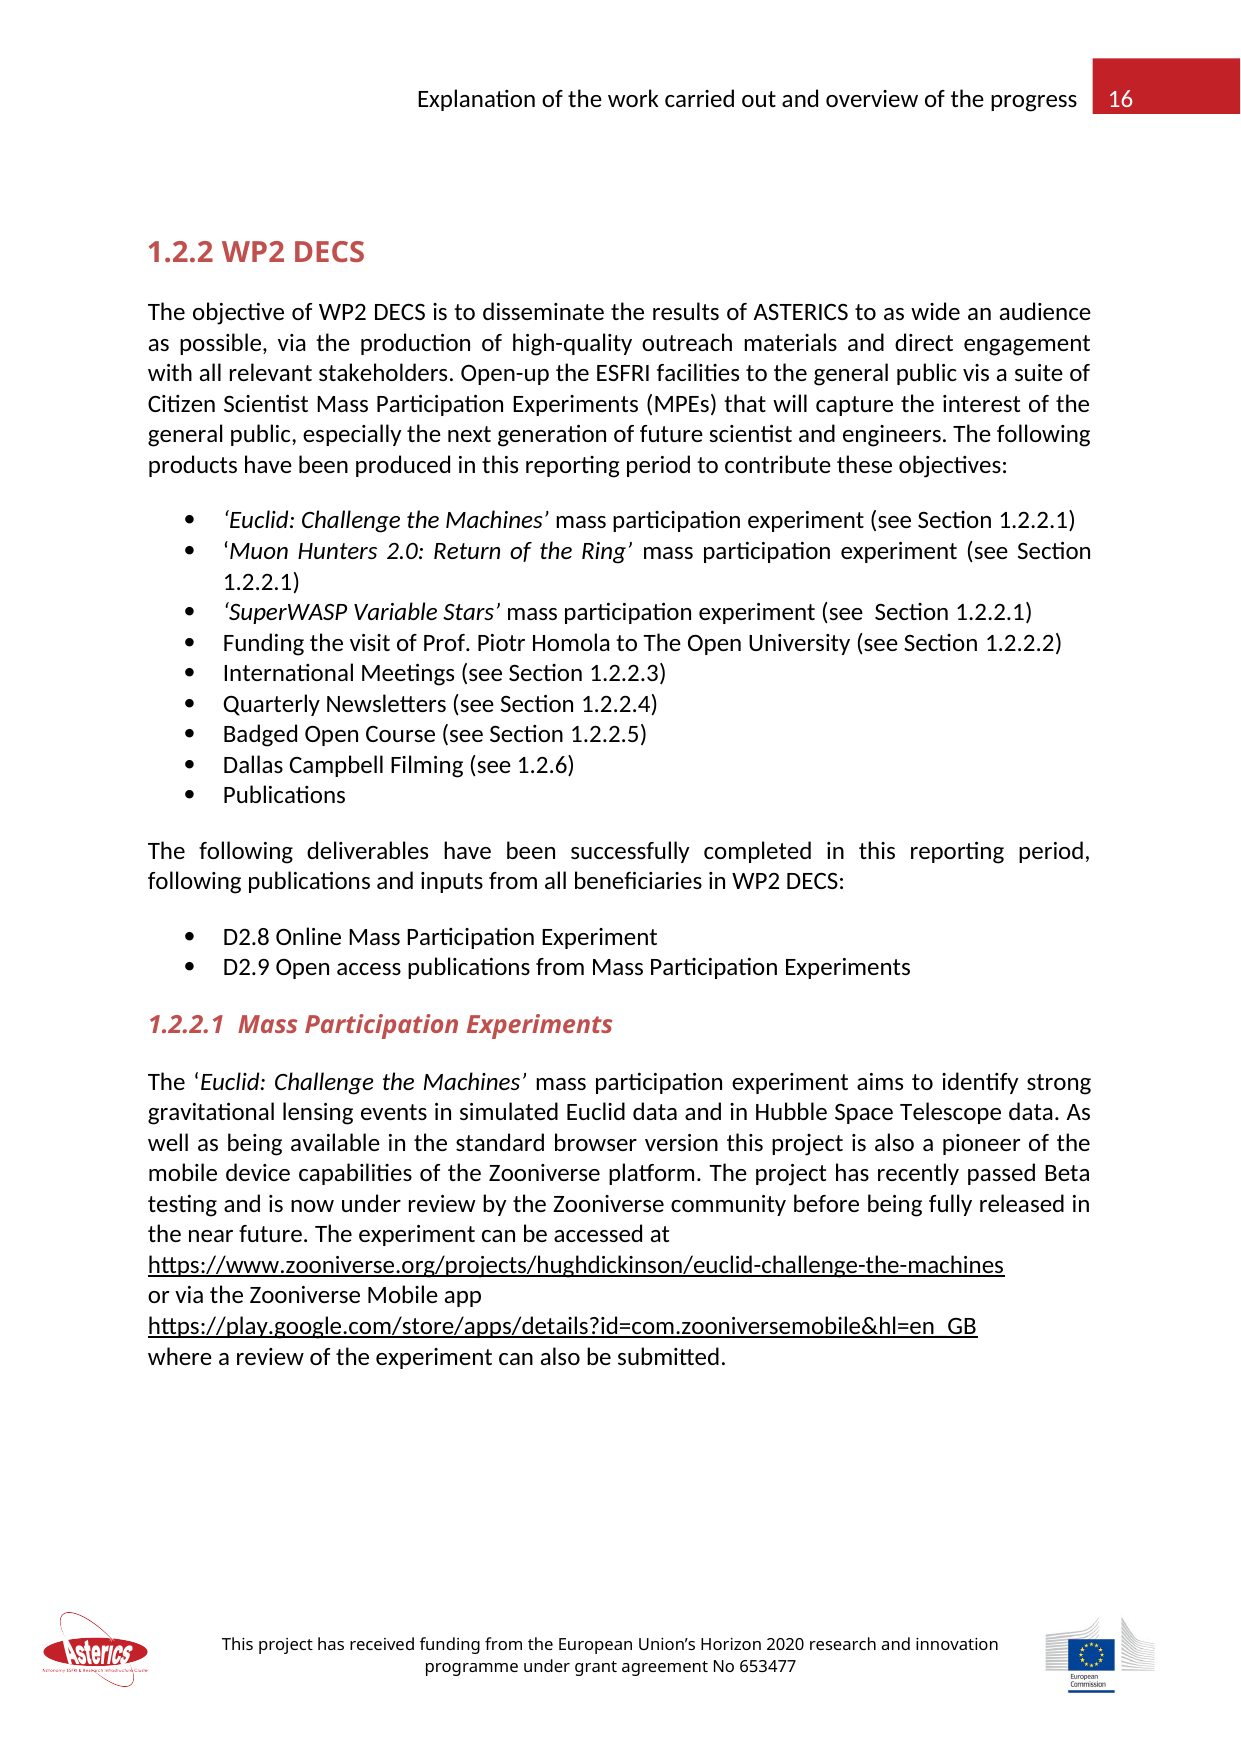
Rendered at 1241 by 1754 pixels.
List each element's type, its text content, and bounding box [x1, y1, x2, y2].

list ‘Muon Hunters 2.0: Return of the Ring’ mass participation experiment (see Section 1.2.2.1) [185, 535, 1092, 596]
list ‘Euclid: Challenge the Machines’ mass participation experiment (see Section 1.2.2.1) [185, 504, 1092, 535]
text The objective of WP2 DECS is to disseminate the results of ASTERICS to as wide an audience as possible, via the production of high-quality outreach materials and direct engagement with all relevant stakeholders. Open-up the ESFRI facilities to the general public vis a suite of Citizen Scientist Mass Participation Experiments (MPEs) that will capture the interest of the general public, especially the next generation of future scientist and engineers. The following products have been produced in this reporting period to contribute these objectives: [148, 296, 1092, 479]
subtitle Mass Participation Experiments [148, 1007, 1092, 1041]
picture [1017, 1613, 1181, 1696]
text where a review of the experiment can also be submitted. [148, 1341, 1092, 1371]
list Publications [185, 779, 1092, 810]
subtitle WP2 DECS [147, 232, 1092, 271]
text https://www.zooniverse.org/projects/hughdickinson/euclid-challenge-the-machines [148, 1249, 1092, 1279]
list International Meetings (see Section 1.2.2.3) [185, 657, 1092, 688]
list Funding the visit of Prof. Piotr Homola to The Open University (see Section 1.2.2.2) [185, 627, 1092, 657]
list Quarterly Newsletters (see Section 1.2.2.4) [185, 688, 1092, 718]
text The ‘Euclid: Challenge the Machines’ mass participation experiment aims to identify strong gravitational lensing events in simulated Euclid data and in Hubble Space Telescope data. As well as being available in the standard browser version this project is also a pioneer of the mobile device capabilities of the Zooniverse platform. The project has recently passed Beta testing and is now under review by the Zooniverse community before being fully released in the near future. The experiment can be accessed at [148, 1066, 1092, 1249]
text The following deliverables have been successfully completed in this reporting period, following publications and inputs from all beneficiaries in WP2 DECS: [148, 835, 1092, 896]
list Dallas Campbell Filming (see 1.2.6) [185, 749, 1092, 779]
list ‘SuperWASP Variable Stars’ mass participation experiment (see Section 1.2.2.1) [185, 596, 1092, 627]
picture [42, 1612, 149, 1687]
text or via the Zooniverse Mobile app [148, 1279, 1092, 1310]
list Badged Open Course (see Section 1.2.2.5) [185, 718, 1092, 749]
list D2.8 Online Mass Participation Experiment [185, 921, 1092, 951]
text https://play.google.com/store/apps/details?id=com.zooniversemobile&hl=en_GB [148, 1310, 1092, 1341]
list D2.9 Open access publications from Mass Participation Experiments [185, 951, 1092, 982]
